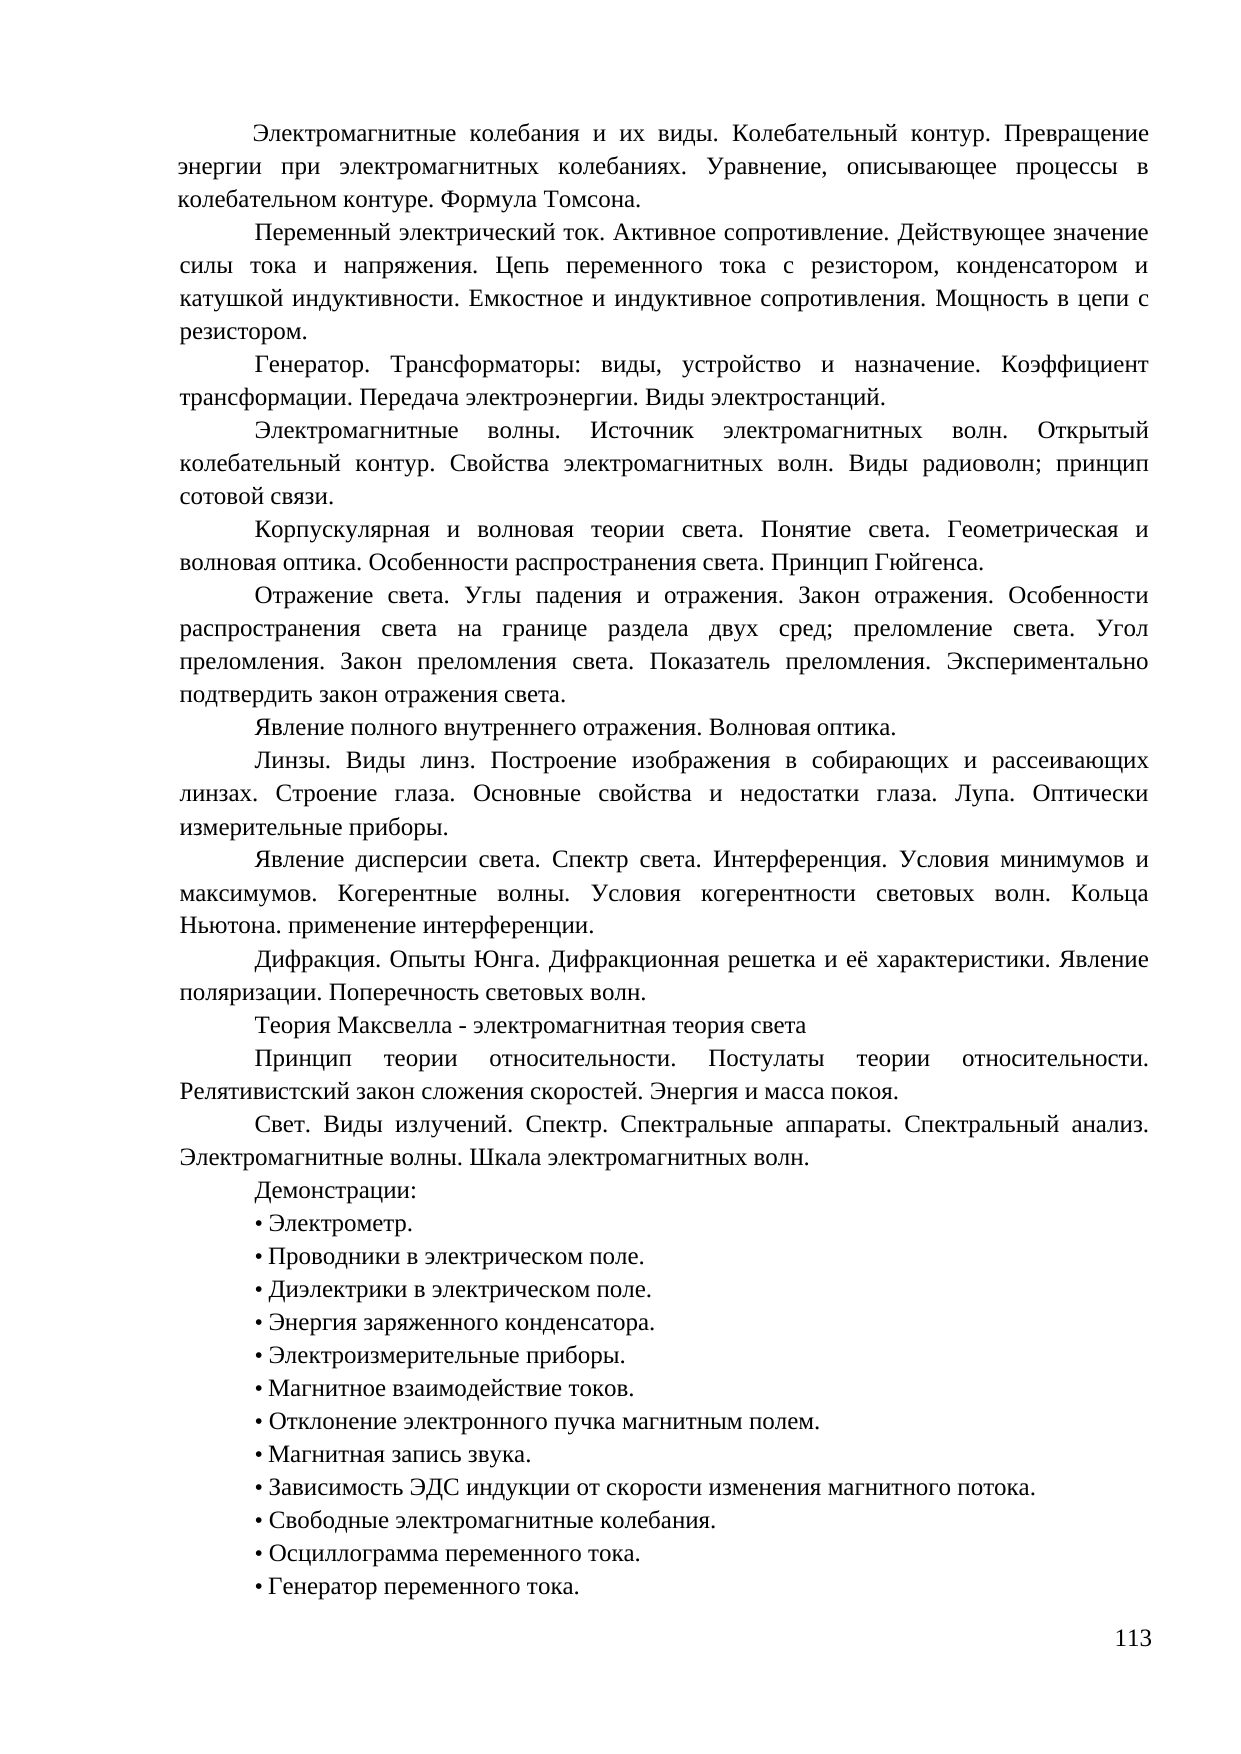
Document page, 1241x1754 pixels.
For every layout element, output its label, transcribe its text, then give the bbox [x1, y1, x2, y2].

list Магнитное взаимодействие токов. [179, 1373, 1152, 1402]
list Электроизмерительные приборы. [179, 1340, 1152, 1369]
text Дифракция. Опыты Юнга. Дифракционная решетка и её характеристики. Явление поляризации. Поперечность световых волн. [179, 944, 1149, 1005]
text Демонстрации: [179, 1175, 1152, 1203]
text Принцип теории относительности. Постулаты теории относительности. Релятивистский закон сложения скоростей. Энергия и масса покоя. [179, 1043, 1149, 1104]
list Отклонение электронного пучка магнитным полем. [179, 1406, 1152, 1435]
list Энергия заряженного конденсатора. [179, 1307, 1152, 1336]
list Осциллограмма переменного тока. [179, 1538, 1152, 1567]
text Линзы. Виды линз. Построение изображения в собирающих и рассеивающих линзах. Строение глаза. Основные свойства и недостатки глаза. Лупа. Оптически измерительные приборы. [179, 746, 1149, 840]
text Генератор. Трансформаторы: виды, устройство и назначение. Коэффициент трансформации. Передача электроэнергии. Виды электростанций. [179, 349, 1149, 411]
text Электромагнитные колебания и их виды. Колебательный контур. Превращение энергии при электромагнитных колебаниях. Уравнение, описывающее процессы в колебательном контуре. Формула Томсона. [177, 118, 1149, 213]
list Зависимость ЭДС индукции от скорости изменения магнитного потока. [179, 1472, 1152, 1501]
list Свободные электромагнитные колебания. [179, 1505, 1152, 1534]
list Проводники в электрическом поле. [179, 1241, 1152, 1269]
text Явление полного внутреннего отражения. Волновая оптика. [179, 712, 1152, 741]
text Электромагнитные волны. Источник электромагнитных волн. Открытый колебательный контур. Свойства электромагнитных волн. Виды радиоволн; принцип сотовой связи. [179, 415, 1149, 510]
text Теория Максвелла - электромагнитная теория света [179, 1010, 1152, 1038]
list Диэлектрики в электрическом поле. [179, 1274, 1152, 1303]
list Магнитная запись звука. [179, 1439, 1152, 1468]
text Свет. Виды излучений. Спектр. Спектральные аппараты. Спектральный анализ. Электромагнитные волны. Шкала электромагнитных волн. [179, 1109, 1149, 1171]
text Явление дисперсии света. Спектр света. Интерференция. Условия минимумов и максимумов. Когерентные волны. Условия когерентности световых волн. Кольца Ньютона. применение интерференции. [179, 844, 1149, 939]
list Генератор переменного тока. [179, 1571, 1152, 1600]
text Корпускулярная и волновая теории света. Понятие света. Геометрическая и волновая оптика. Особенности распространения света. Принцип Гюйгенса. [179, 514, 1149, 576]
list Электрометр. [179, 1208, 1152, 1237]
text Переменный электрический ток. Активное сопротивление. Действующее значение силы тока и напряжения. Цепь переменного тока с резистором, конденсатором и катушкой индуктивности. Емкостное и индуктивное сопротивления. Мощность в цепи с резистором. [179, 217, 1149, 345]
text Отражение света. Углы падения и отражения. Закон отражения. Особенности распространения света на границе раздела двух сред; преломление света. Угол преломления. Закон преломления света. Показатель преломления. Экспериментально подтвердить закон отражения света. [179, 580, 1149, 708]
